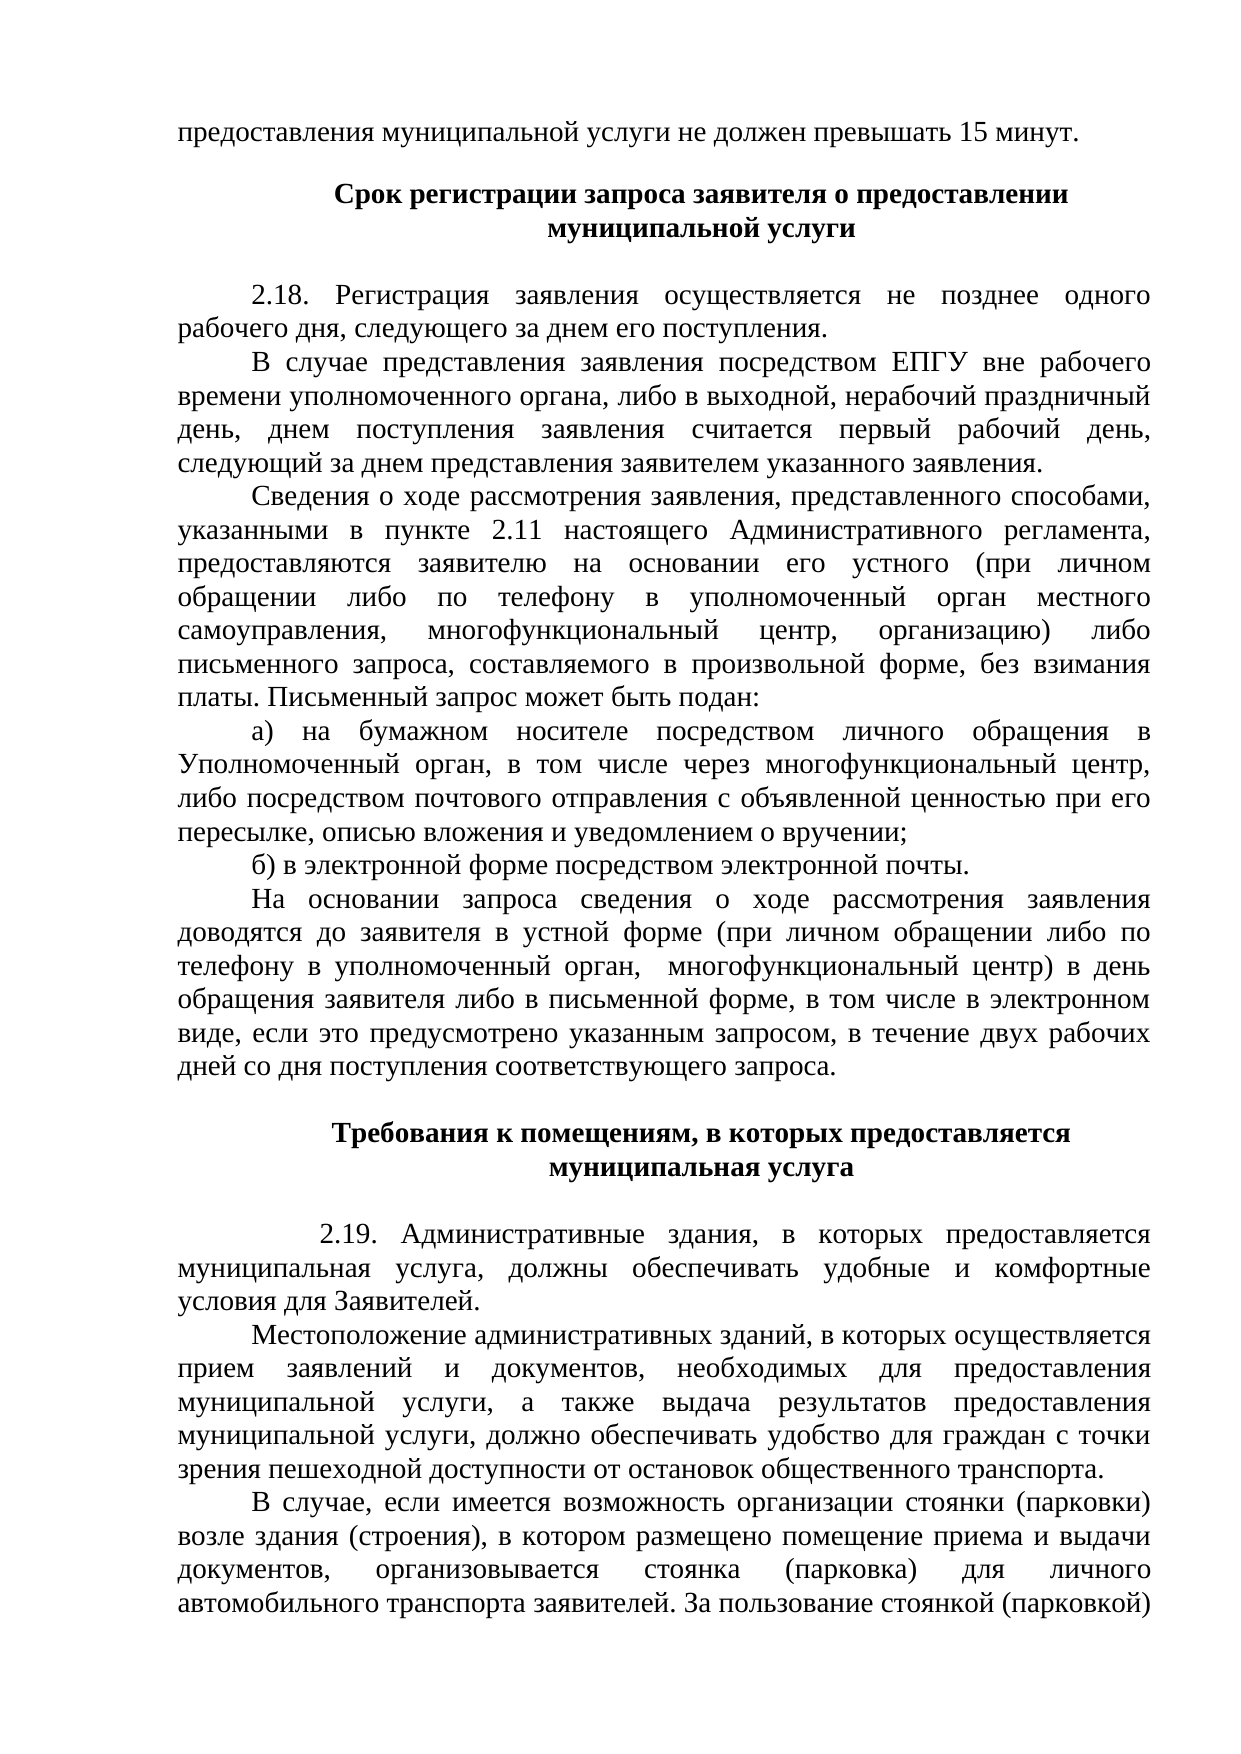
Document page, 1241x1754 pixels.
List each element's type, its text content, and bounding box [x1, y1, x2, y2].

text Сведения о ходе рассмотрения заявления, представленного способами, указанными в пункте 2.11 настоящего Административного регламента, предоставляются заявителю на основании его устного (при личном обращении либо по телефону в уполномоченный орган местного самоуправления, многофункциональный центр, организацию) либо письменного запроса, составляемого в произвольной форме, без взимания платы. Письменный запрос может быть подан: [177, 478, 1152, 713]
text На основании запроса сведения о ходе рассмотрения заявления доводятся до заявителя в устной форме (при личном обращении либо по телефону в уполномоченный орган, многофункциональный центр) в день обращения заявителя либо в письменной форме, в том числе в электронном виде, если это предусмотрено указанным запросом, в течение двух рабочих дней со дня поступления соответствующего запроса. [177, 881, 1152, 1082]
text муниципальная услуга [177, 1149, 1152, 1183]
text Срок регистрации запроса заявителя о предоставлении [177, 176, 1152, 210]
text Местоположение административных зданий, в которых осуществляется прием заявлений и документов, необходимых для предоставления муниципальной услуги, а также выдача результатов предоставления муниципальной услуги, должно обеспечивать удобство для граждан с точки зрения пешеходной доступности от остановок общественного транспорта. [177, 1317, 1152, 1484]
text 2.19. Административные здания, в которых предоставляется муниципальная услуга, должны обеспечивать удобные и комфортные условия для Заявителей. [177, 1216, 1152, 1317]
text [177, 118, 1152, 147]
text а) на бумажном носителе посредством личного обращения в Уполномоченный орган, в том числе через многофункциональный центр, либо посредством почтового отправления с объявленной ценностью при его пересылке, описью вложения и уведомлением о вручении; [177, 713, 1152, 847]
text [177, 1484, 1152, 1619]
text 2.18. Регистрация заявления осуществляется не позднее одного рабочего дня, следующего за днем его поступления. [177, 277, 1152, 344]
text В случае представления заявления посредством ЕПГУ вне рабочего времени уполномоченного органа, либо в выходной, нерабочий праздничный день, днем поступления заявления считается первый рабочий день, следующий за днем представления заявителем указанного заявления. [177, 344, 1152, 478]
text Требования к помещениям, в которых предоставляется [177, 1116, 1152, 1149]
text б) в электронной форме посредством электронной почты. [177, 847, 1152, 881]
text муниципальной услуги [177, 210, 1152, 243]
